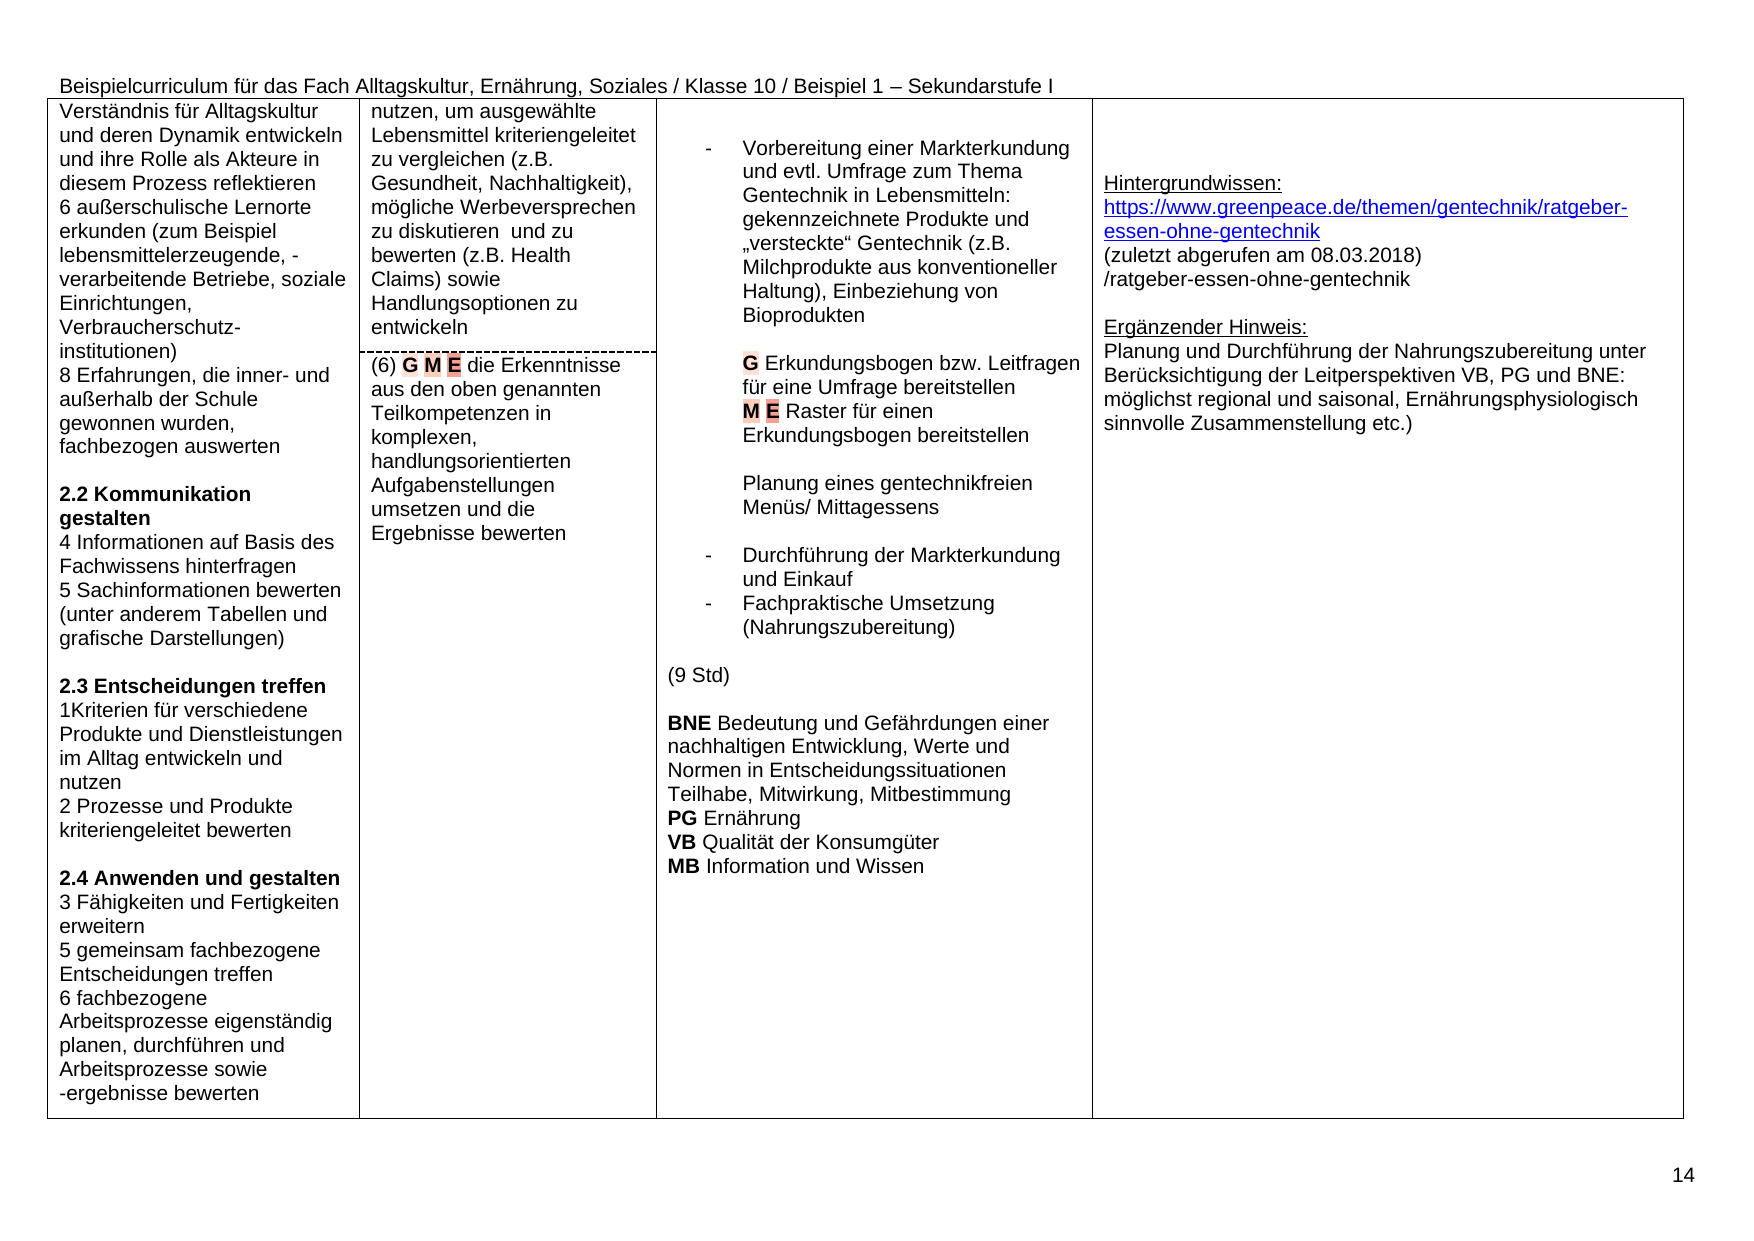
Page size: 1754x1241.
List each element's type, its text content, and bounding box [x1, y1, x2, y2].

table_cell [360, 99, 656, 351]
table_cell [657, 99, 1092, 1118]
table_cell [360, 351, 656, 1118]
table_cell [1093, 99, 1683, 1118]
